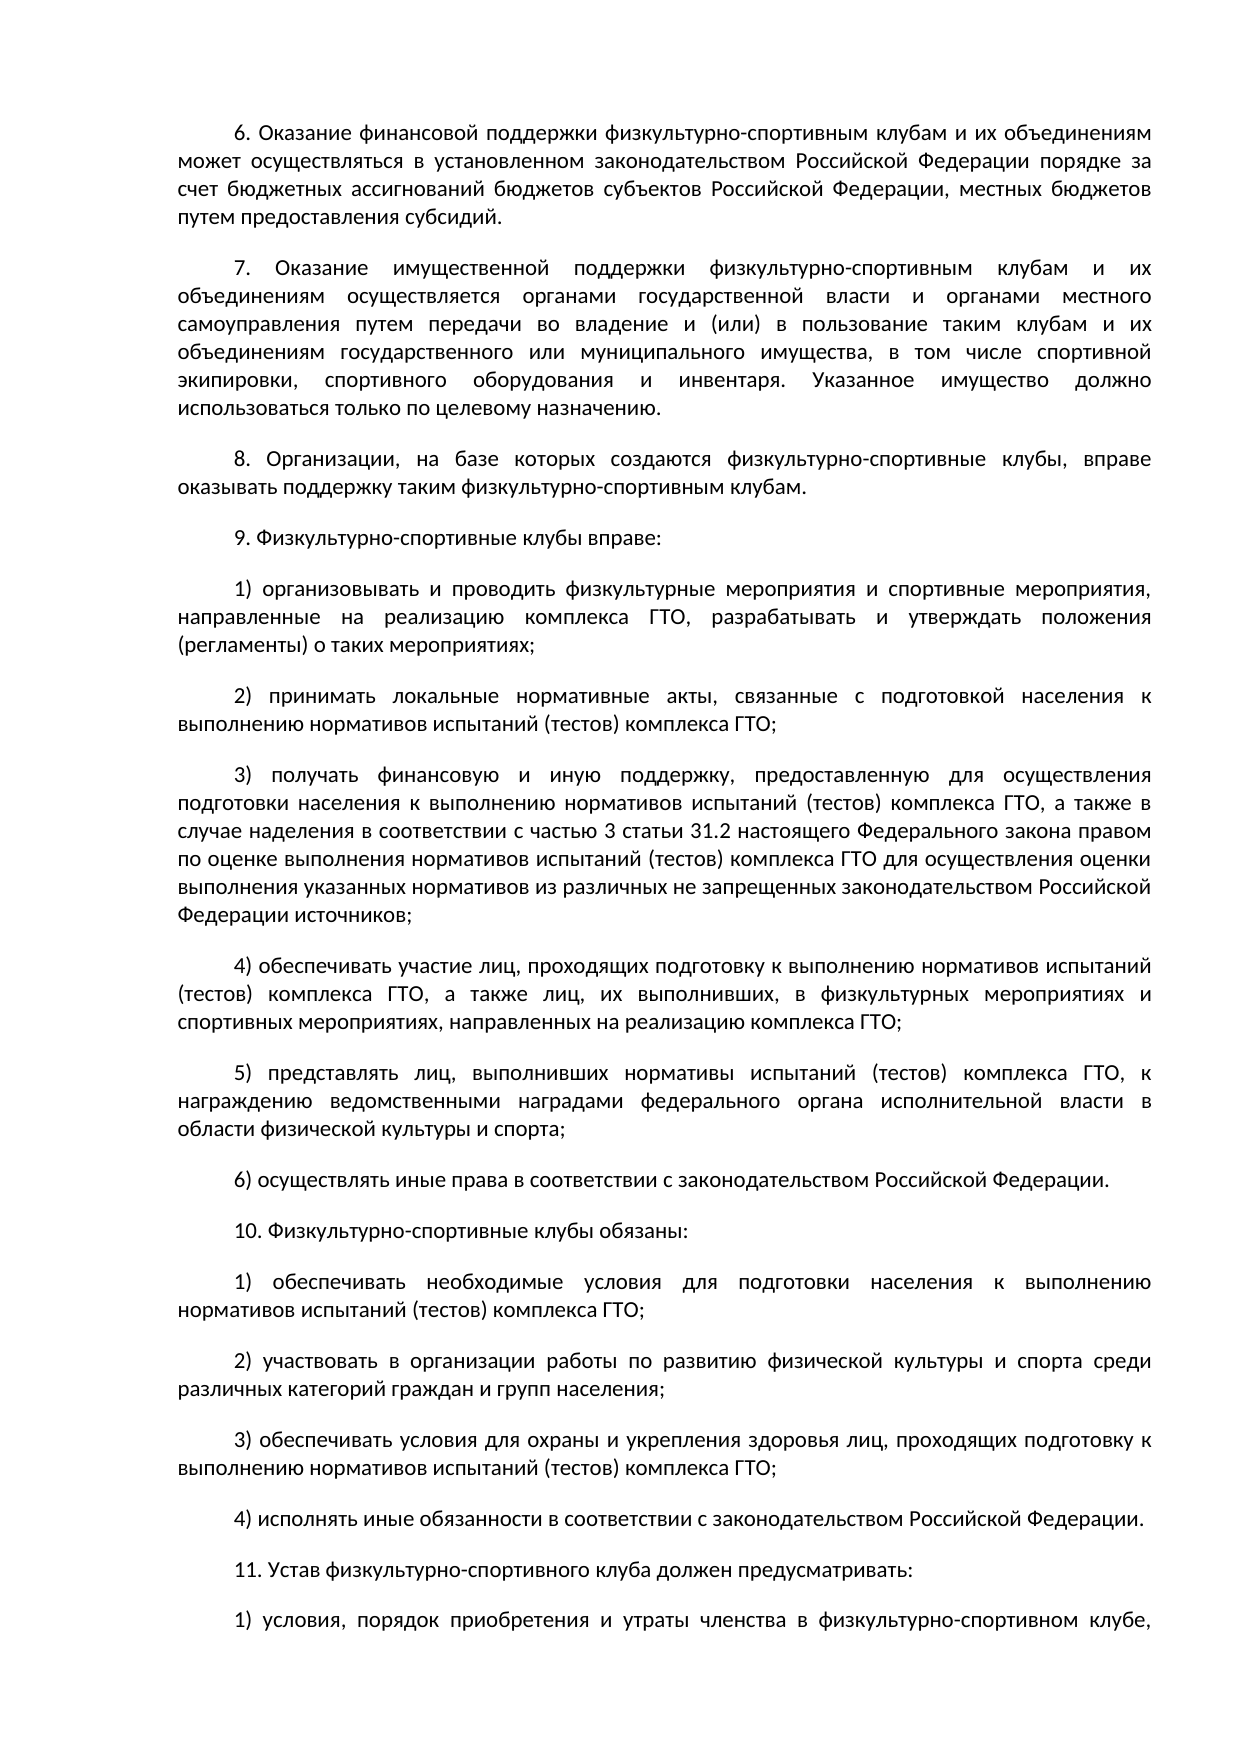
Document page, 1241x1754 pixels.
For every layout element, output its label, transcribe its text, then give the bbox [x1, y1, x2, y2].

text 9. Физкультурно-спортивные клубы вправе: [177, 523, 1152, 551]
text 5) представлять лиц, выполнивших нормативы испытаний (тестов) комплекса ГТО, к награждению ведомственными наградами федерального органа исполнительной власти в области физической культуры и спорта; [177, 1058, 1152, 1142]
text 3) обеспечивать условия для охраны и укрепления здоровья лиц, проходящих подготовку к выполнению нормативов испытаний (тестов) комплекса ГТО; [177, 1425, 1152, 1481]
text 1) обеспечивать необходимые условия для подготовки населения к выполнению нормативов испытаний (тестов) комплекса ГТО; [177, 1267, 1152, 1323]
text 7. Оказание имущественной поддержки физкультурно-спортивным клубам и их объединениям осуществляется органами государственной власти и органами местного самоуправления путем передачи во владение и (или) в пользование таким клубам и их объединениям государственного или муниципального имущества, в том числе спортивной экипировки, спортивного оборудования и инвентаря. Указанное имущество должно использоваться только по целевому назначению. [177, 253, 1152, 421]
text 10. Физкультурно-спортивные клубы обязаны: [177, 1216, 1152, 1244]
text 6) осуществлять иные права в соответствии с законодательством Российской Федерации. [177, 1165, 1152, 1193]
text 4) обеспечивать участие лиц, проходящих подготовку к выполнению нормативов испытаний (тестов) комплекса ГТО, а также лиц, их выполнивших, в физкультурных мероприятиях и спортивных мероприятиях, направленных на реализацию комплекса ГТО; [177, 951, 1152, 1035]
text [177, 1606, 1152, 1634]
text 11. Устав физкультурно-спортивного клуба должен предусматривать: [177, 1555, 1152, 1583]
text 1) организовывать и проводить физкультурные мероприятия и спортивные мероприятия, направленные на реализацию комплекса ГТО, разрабатывать и утверждать положения (регламенты) о таких мероприятиях; [177, 574, 1152, 658]
text 6. Оказание финансовой поддержки физкультурно-спортивным клубам и их объединениям может осуществляться в установленном законодательством Российской Федерации порядке за счет бюджетных ассигнований бюджетов субъектов Российской Федерации, местных бюджетов путем предоставления субсидий. [177, 118, 1152, 230]
text 2) принимать локальные нормативные акты, связанные с подготовкой населения к выполнению нормативов испытаний (тестов) комплекса ГТО; [177, 681, 1152, 737]
text 2) участвовать в организации работы по развитию физической культуры и спорта среди различных категорий граждан и групп населения; [177, 1346, 1152, 1402]
text 4) исполнять иные обязанности в соответствии с законодательством Российской Федерации. [177, 1504, 1152, 1532]
text 8. Организации, на базе которых создаются физкультурно-спортивные клубы, вправе оказывать поддержку таким физкультурно-спортивным клубам. [177, 444, 1152, 500]
text 3) получать финансовую и иную поддержку, предоставленную для осуществления подготовки населения к выполнению нормативов испытаний (тестов) комплекса ГТО, а также в случае наделения в соответствии с частью 3 статьи 31.2 настоящего Федерального закона правом по оценке выполнения нормативов испытаний (тестов) комплекса ГТО для осуществления оценки выполнения указанных нормативов из различных не запрещенных законодательством Российской Федерации источников; [177, 760, 1152, 928]
